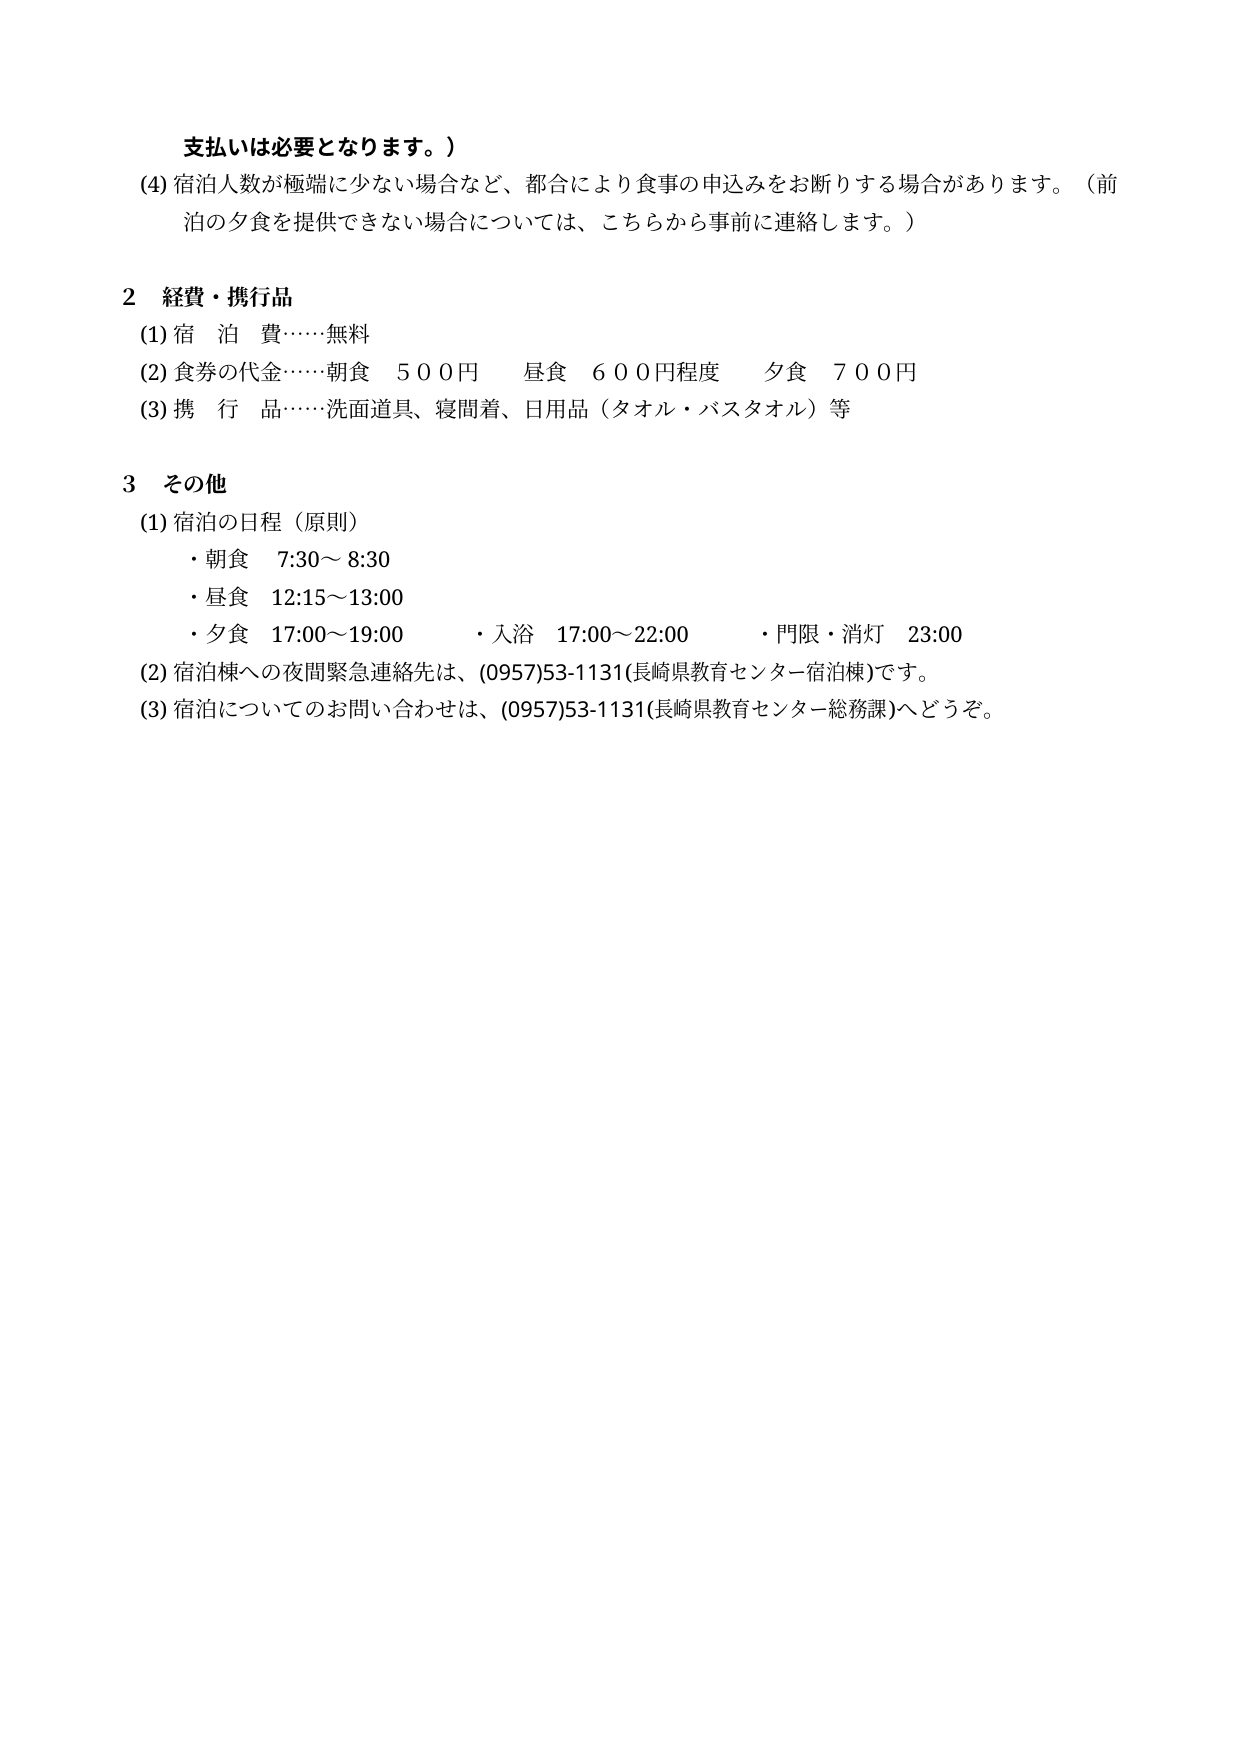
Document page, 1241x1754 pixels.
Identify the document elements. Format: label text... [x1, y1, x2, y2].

text (2) 宿泊棟への夜間緊急連絡先は、(0957)53-1131(長崎県教育センター宿泊棟)です。 [140, 652, 1122, 689]
text (3) 宿泊についてのお問い合わせは、(0957)53-1131(長崎県教育センター総務課)へどうぞ。 [140, 689, 1122, 727]
text (4) 宿泊人数が極端に少ない場合など、都合により食事の申込みをお断りする場合があります。（前泊の夕食を提供できない場合については、こちらから事前に連絡します。） [140, 164, 1122, 239]
text ・夕食 17:00～19:00 ・入浴 17:00～22:00 ・門限・消灯 23:00 [140, 614, 1122, 652]
text ２ 経費・携行品 [118, 277, 1122, 314]
text ・昼食 12:15～13:00 [140, 577, 1122, 614]
text (3) 携 行 品……洗面道具、寝間着、日用品（タオル・バスタオル）等 [140, 389, 1122, 427]
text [140, 127, 1122, 164]
text ３ その他 [118, 464, 1122, 502]
text (1) 宿泊の日程（原則） [140, 502, 1122, 539]
text ・朝食 7:30～ 8:30 [140, 539, 1122, 577]
text (2) 食券の代金……朝食 ５００円 昼食 ６００円程度 夕食 ７００円 [140, 352, 1122, 389]
text (1) 宿 泊 費……無料 [140, 314, 1122, 352]
